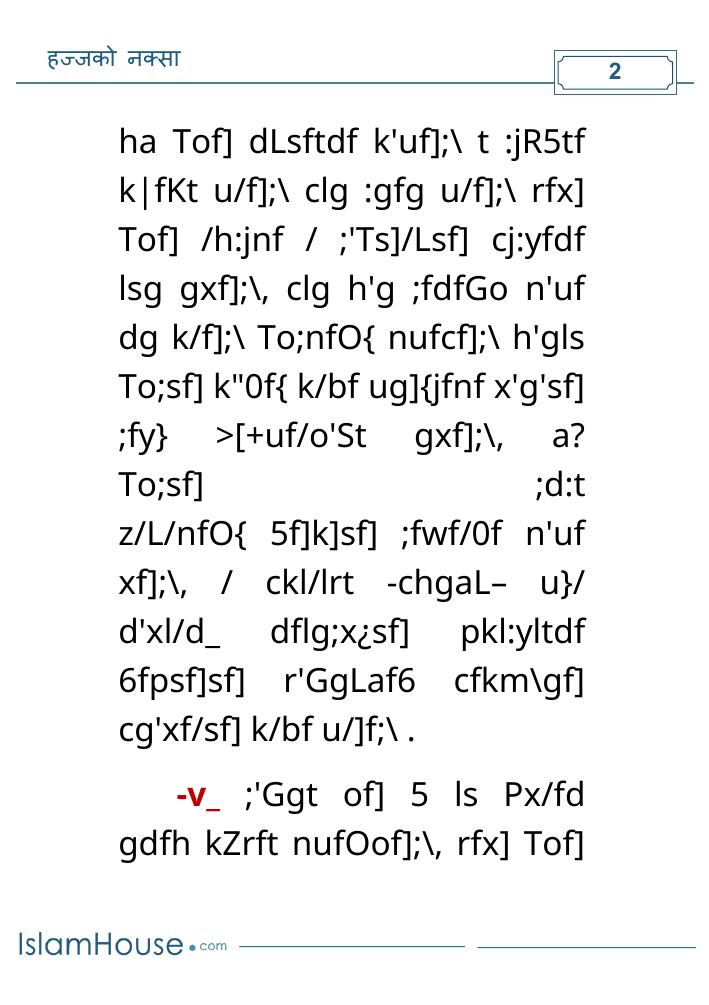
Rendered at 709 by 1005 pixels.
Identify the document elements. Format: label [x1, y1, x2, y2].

picture [12, 928, 466, 961]
text [118, 118, 586, 751]
text [118, 771, 586, 866]
picture [471, 929, 697, 962]
